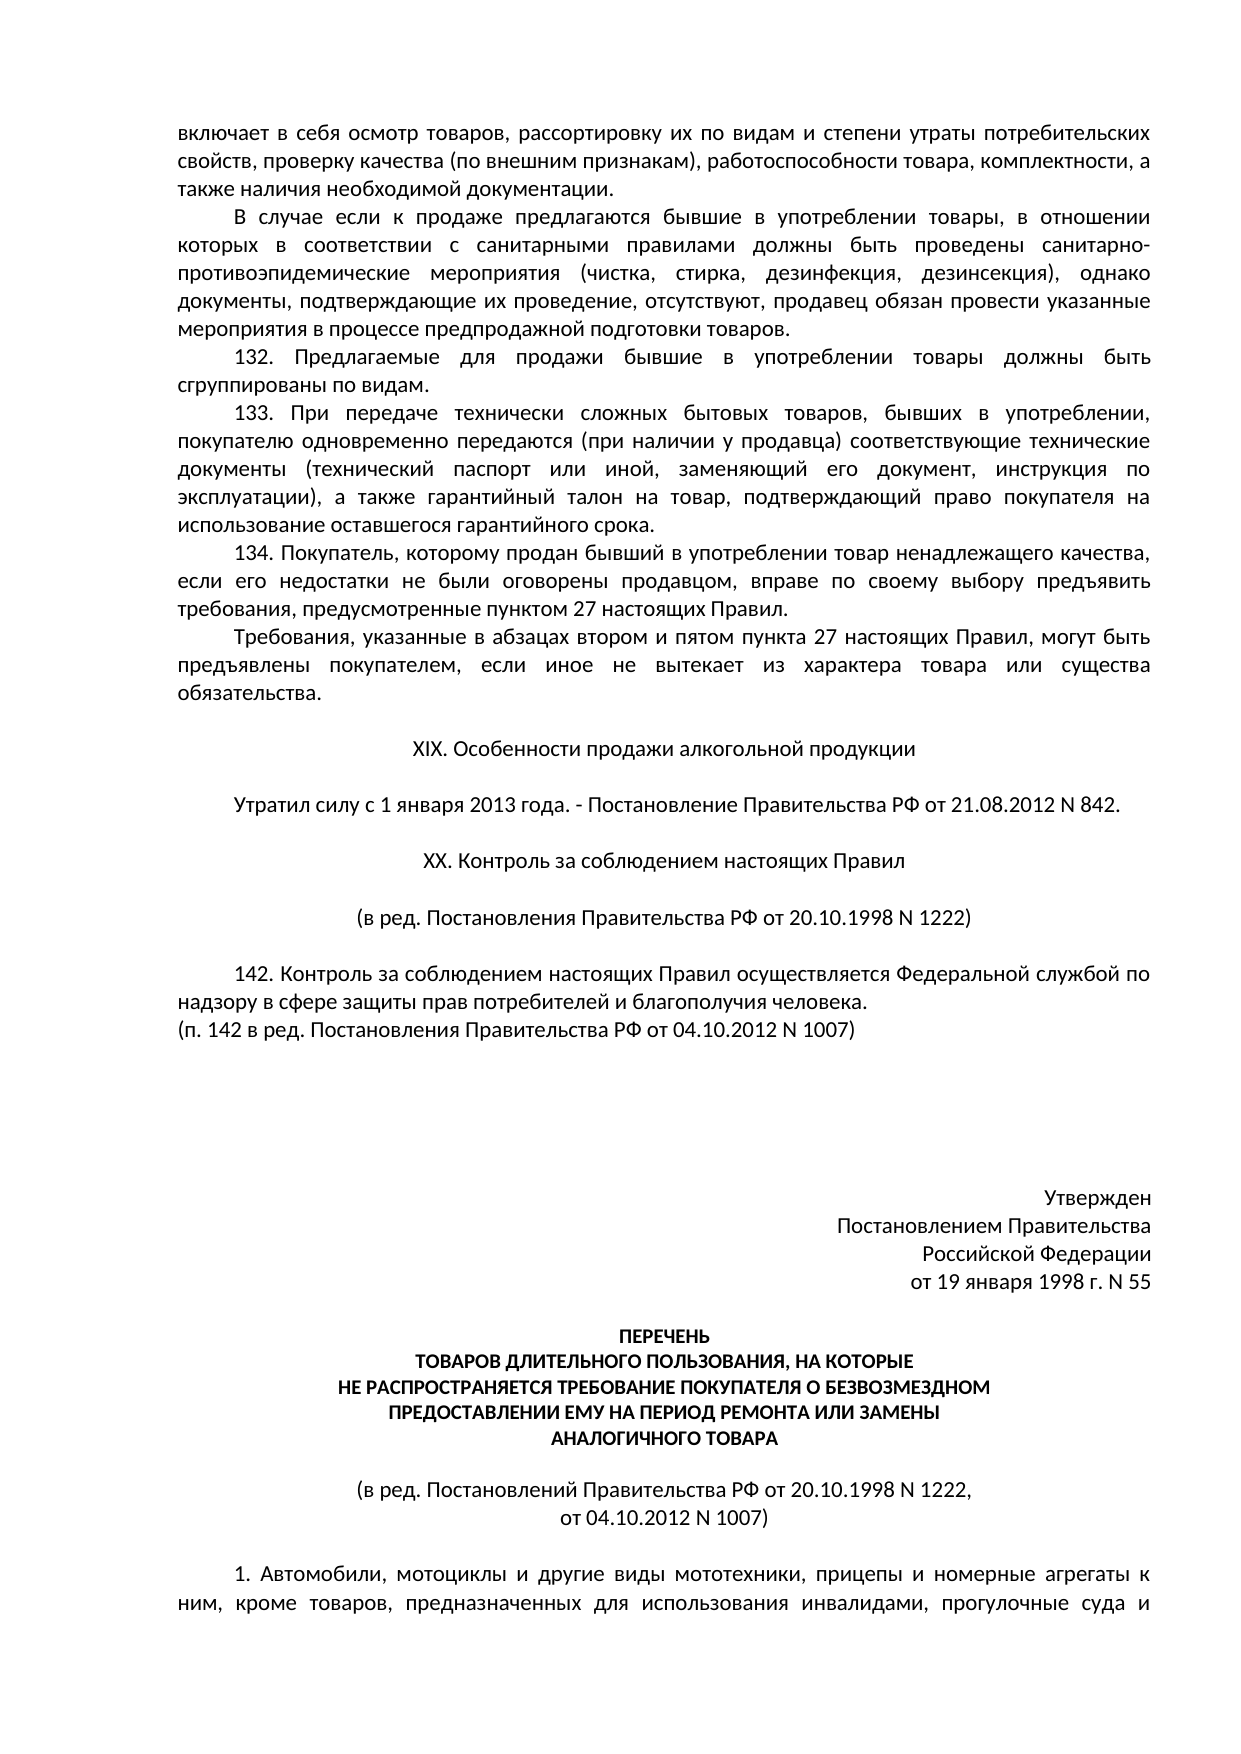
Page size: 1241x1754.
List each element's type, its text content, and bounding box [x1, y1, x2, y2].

title ПРЕДОСТАВЛЕНИИ ЕМУ НА ПЕРИОД РЕМОНТА ИЛИ ЗАМЕНЫ [177, 1399, 1152, 1425]
title НЕ РАСПРОСТРАНЯЕТСЯ ТРЕБОВАНИЕ ПОКУПАТЕЛЯ О БЕЗВОЗМЕЗДНОМ [177, 1374, 1152, 1399]
title АНАЛОГИЧНОГО ТОВАРА [177, 1425, 1152, 1450]
text от 04.10.2012 N 1007) [177, 1503, 1152, 1532]
text 133. При передаче технически сложных бытовых товаров, бывших в употреблении, покупателю одновременно передаются (при наличии у продавца) соответствующие технические документы (технический паспорт или иной, заменяющий его документ, инструкция по эксплуатации), а также гарантийный талон на товар, подтверждающий право покупателя на использование оставшегося гарантийного срока. [177, 398, 1152, 538]
text (п. 142 в ред. Постановления Правительства РФ от 04.10.2012 N 1007) [177, 1015, 1152, 1043]
text 132. Предлагаемые для продажи бывшие в употреблении товары должны быть сгруппированы по видам. [177, 342, 1152, 398]
title ТОВАРОВ ДЛИТЕЛЬНОГО ПОЛЬЗОВАНИЯ, НА КОТОРЫЕ [177, 1348, 1152, 1374]
text XX. Контроль за соблюдением настоящих Правил [177, 847, 1152, 875]
text (в ред. Постановлений Правительства РФ от 20.10.1998 N 1222, [177, 1476, 1152, 1503]
text Утвержден [177, 1183, 1152, 1211]
text (в ред. Постановления Правительства РФ от 20.10.1998 N 1222) [177, 903, 1152, 931]
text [177, 1559, 1152, 1616]
text XIX. Особенности продажи алкогольной продукции [177, 734, 1152, 763]
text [177, 118, 1152, 202]
text Постановлением Правительства [177, 1211, 1152, 1239]
text от 19 января 1998 г. N 55 [177, 1267, 1152, 1295]
title ПЕРЕЧЕНЬ [177, 1323, 1152, 1348]
text В случае если к продаже предлагаются бывшие в употреблении товары, в отношении которых в соответствии с санитарными правилами должны быть проведены санитарно-противоэпидемические мероприятия (чистка, стирка, дезинфекция, дезинсекция), однако документы, подтверждающие их проведение, отсутствуют, продавец обязан провести указанные мероприятия в процессе предпродажной подготовки товаров. [177, 202, 1152, 342]
text 134. Покупатель, которому продан бывший в употреблении товар ненадлежащего качества, если его недостатки не были оговорены продавцом, вправе по своему выбору предъявить требования, предусмотренные пунктом 27 настоящих Правил. [177, 538, 1152, 622]
text Российской Федерации [177, 1239, 1152, 1267]
text Требования, указанные в абзацах втором и пятом пункта 27 настоящих Правил, могут быть предъявлены покупателем, если иное не вытекает из характера товара или существа обязательства. [177, 622, 1152, 707]
text Утратил силу с 1 января 2013 года. - Постановление Правительства РФ от 21.08.2012 N 842. [177, 791, 1152, 819]
text 142. Контроль за соблюдением настоящих Правил осуществляется Федеральной службой по надзору в сфере защиты прав потребителей и благополучия человека. [177, 959, 1152, 1015]
